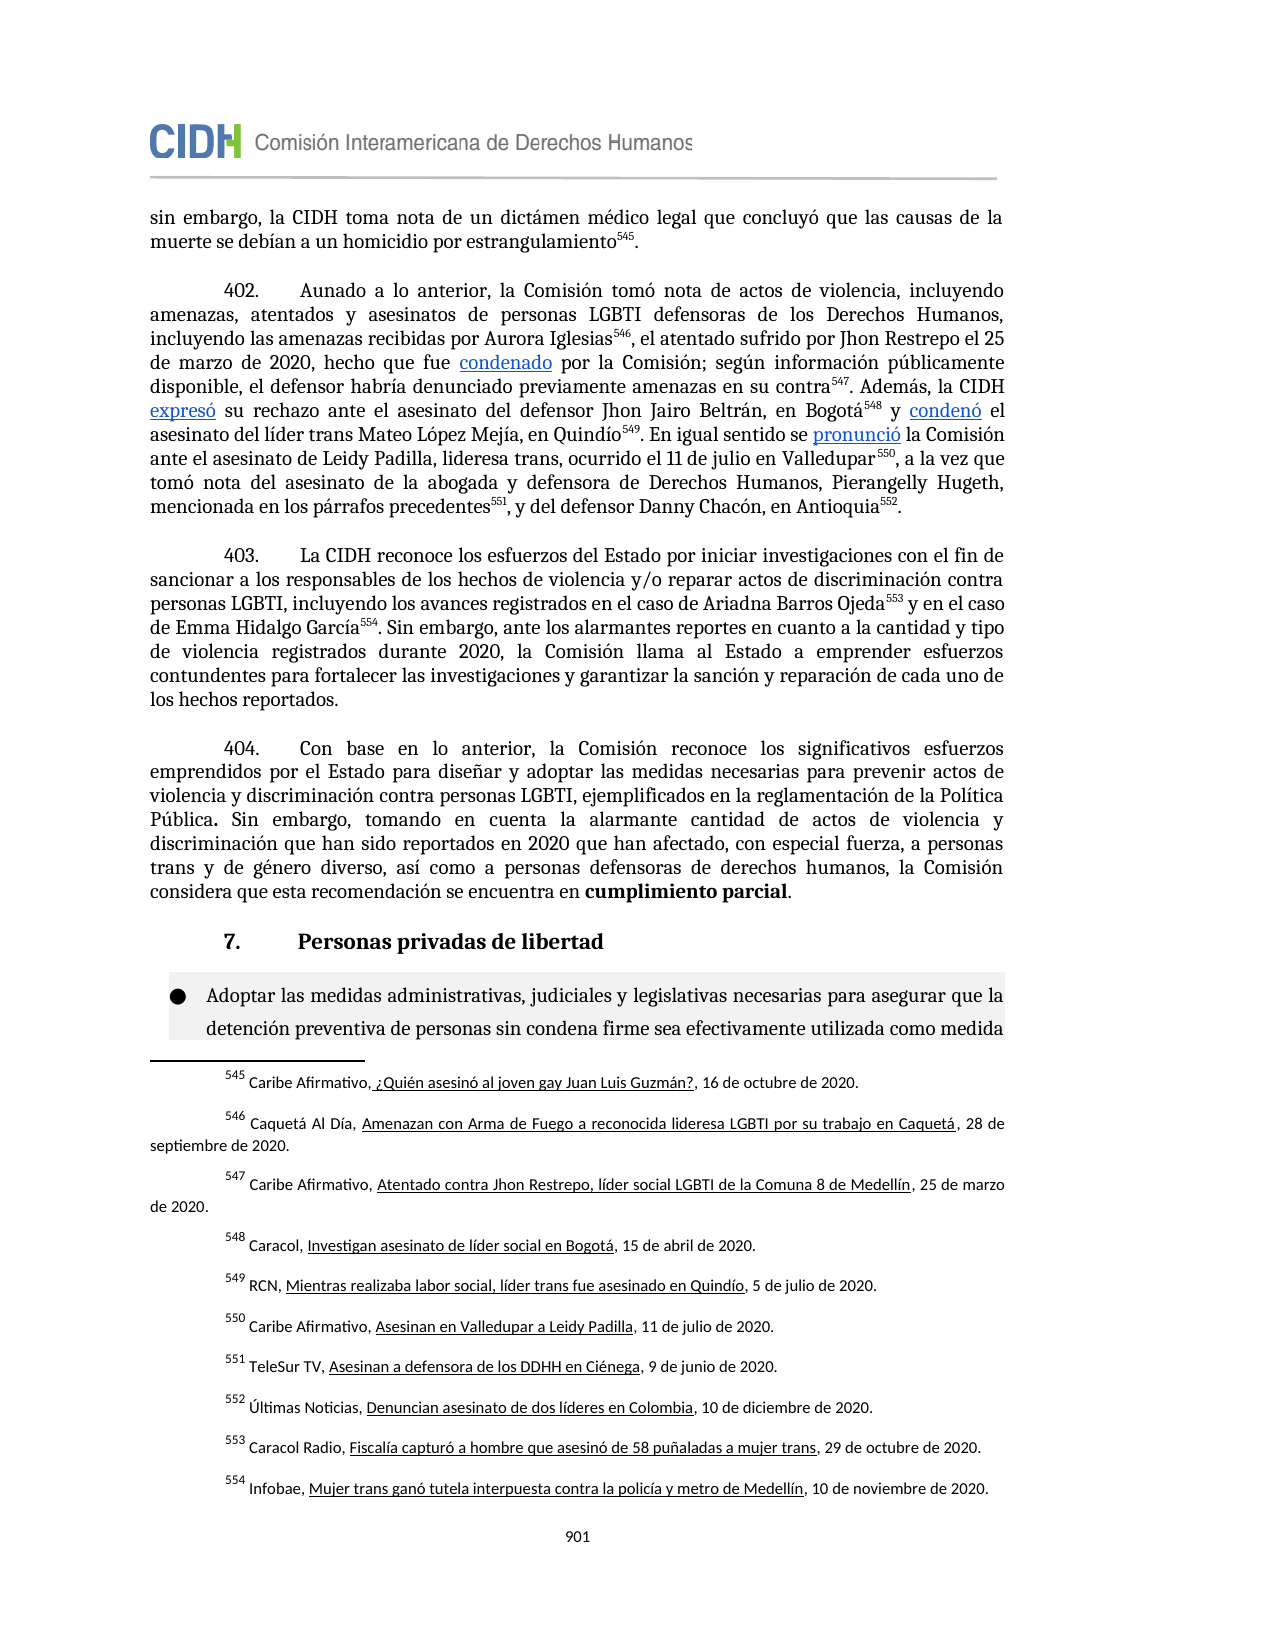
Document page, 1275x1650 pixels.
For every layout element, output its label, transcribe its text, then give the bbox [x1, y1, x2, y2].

list Personas privadas de libertad [224, 929, 1005, 955]
list En esa línea, la Comisión subraya el caso de la muerte de Juan Luis Guzmán, hombre gay afrodescendiente y artista, ocurrida dentro de la estación de policía de Arboletes, Antioquia. Según la primera información disponible, se habría tratado de una muerte por suicidio; sin embargo, la CIDH toma nota de un dictámen médico legal que concluyó que las causas de la muerte se debían a un homicidio por estrangulamiento. [150, 206, 1005, 254]
list Aunado a lo anterior, la Comisión tomó nota de actos de violencia, incluyendo amenazas, atentados y asesinatos de personas LGBTI defensoras de los Derechos Humanos, incluyendo las amenazas recibidas por Aurora Iglesias, el atentado sufrido por Jhon Restrepo el 25 de marzo de 2020, hecho que fue condenado por la Comisión; según información públicamente disponible, el defensor habría denunciado previamente amenazas en su contra. Además, la CIDH expresó su rechazo ante el asesinato del defensor Jhon Jairo Beltrán, en Bogotá y condenó el asesinato del líder trans Mateo López Mejía, en Quindío. En igual sentido se pronunció la Comisión ante el asesinato de Leidy Padilla, lideresa trans, ocurrido el 11 de julio en Valledupar, a la vez que tomó nota del asesinato de la abogada y defensora de Derechos Humanos, Pierangelly Hugeth, mencionada en los párrafos precedentes, y del defensor Danny Chacón, en Antioquia. [150, 279, 1005, 518]
list Adoptar las medidas administrativas, judiciales y legislativas necesarias para asegurar que la detención preventiva de personas sin condena firme sea efectivamente utilizada como medida de último recurso y por el periodo más breve posible, de acuerdo con los estándares internacionales presentados en este informe. De manera que se produzca una reducción real en el número de personas sometidas a esta medida de aseguramiento. [169, 972, 1005, 1040]
list La CIDH reconoce los esfuerzos del Estado por iniciar investigaciones con el fin de sancionar a los responsables de los hechos de violencia y/o reparar actos de discriminación contra personas LGBTI, incluyendo los avances registrados en el caso de Ariadna Barros Ojeda y en el caso de Emma Hidalgo García. Sin embargo, ante los alarmantes reportes en cuanto a la cantidad y tipo de violencia registrados durante 2020, la Comisión llama al Estado a emprender esfuerzos contundentes para fortalecer las investigaciones y garantizar la sanción y reparación de cada uno de los hechos reportados. [150, 543, 1005, 711]
list Con base en lo anterior, la Comisión reconoce los significativos esfuerzos emprendidos por el Estado para diseñar y adoptar las medidas necesarias para prevenir actos de violencia y discriminación contra personas LGBTI, ejemplificados en la reglamentación de la Política Pública. Sin embargo, tomando en cuenta la alarmante cantidad de actos de violencia y discriminación que han sido reportados en 2020 que han afectado, con especial fuerza, a personas trans y de género diverso, así como a personas defensoras de derechos humanos, la Comisión considera que esta recomendación se encuentra en cumplimiento parcial. [150, 736, 1005, 904]
